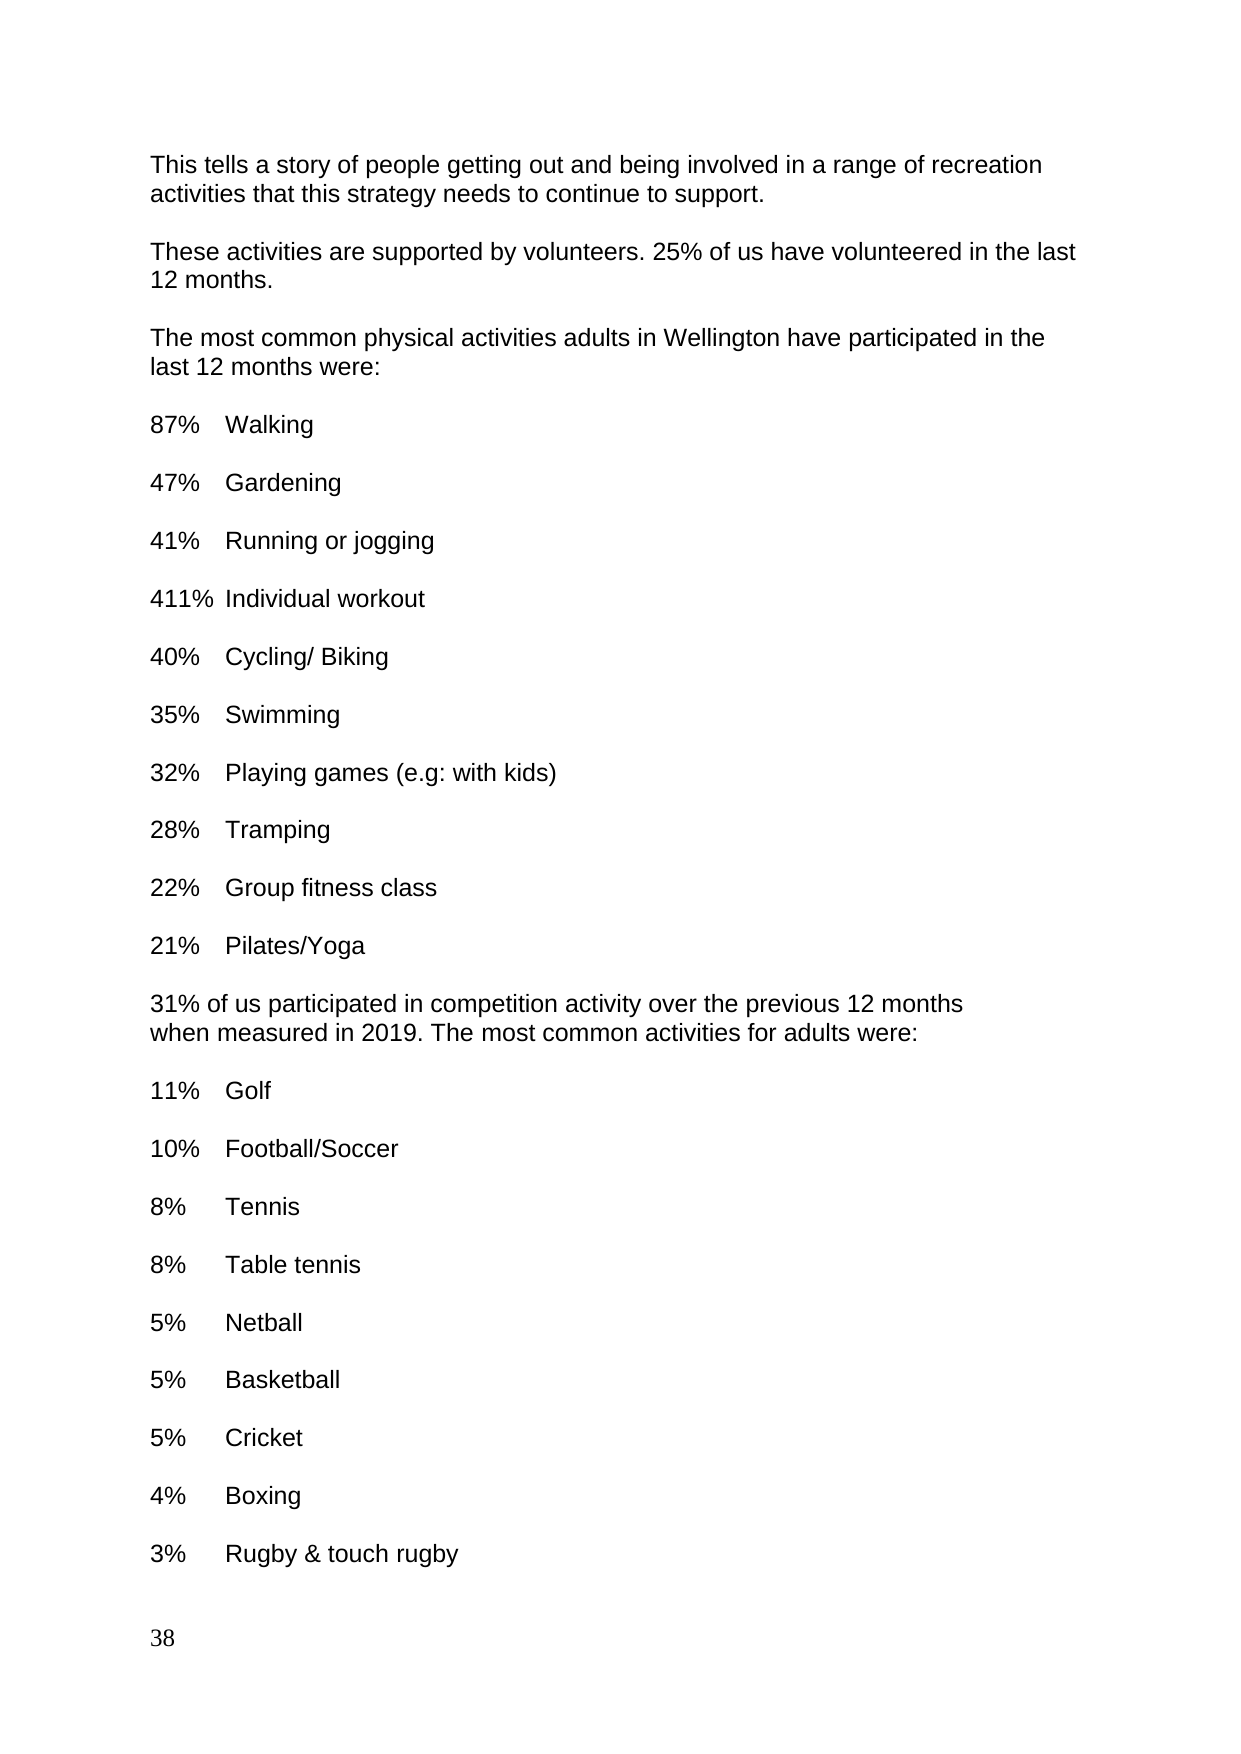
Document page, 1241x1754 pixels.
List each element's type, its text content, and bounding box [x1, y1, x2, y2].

text 5% Basketball [150, 1365, 1090, 1394]
text 35% Swimming [150, 699, 1090, 728]
text 47% Gardening [150, 468, 1090, 497]
text 5% Netball [150, 1307, 1090, 1336]
text 41% Running or jogging [150, 526, 1090, 554]
text 31% of us participated in competition activity over the previous 12 months when measured in 2019. The most common activities for adults were: [150, 989, 1090, 1047]
text These activities are supported by volunteers. 25% of us have volunteered in the last 12 months. [150, 237, 1090, 294]
text The most common physical activities adults in Wellington have participated in the last 12 months were: [150, 323, 1090, 381]
text 11% Golf [150, 1076, 1090, 1104]
text This tells a story of people getting out and being involved in a range of recreation activities that this strategy needs to continue to support. [150, 150, 1090, 207]
text 22% Group fitness class [150, 873, 1090, 902]
text 411% Individual workout [150, 584, 1090, 612]
text 28% Tramping [150, 815, 1090, 844]
text 5% Cricket [150, 1423, 1090, 1452]
text 10% Football/Soccer [150, 1134, 1090, 1162]
text 87% Walking [150, 410, 1090, 439]
text 21% Pilates/Yoga [150, 931, 1090, 960]
text 40% Cycling/ Biking [150, 642, 1090, 670]
text 8% Table tennis [150, 1249, 1090, 1278]
text 32% Playing games (e.g: with kids) [150, 757, 1090, 786]
text 8% Tennis [150, 1192, 1090, 1220]
text 4% Boxing [150, 1481, 1090, 1510]
text 3% Rugby & touch rugby [150, 1539, 1090, 1568]
